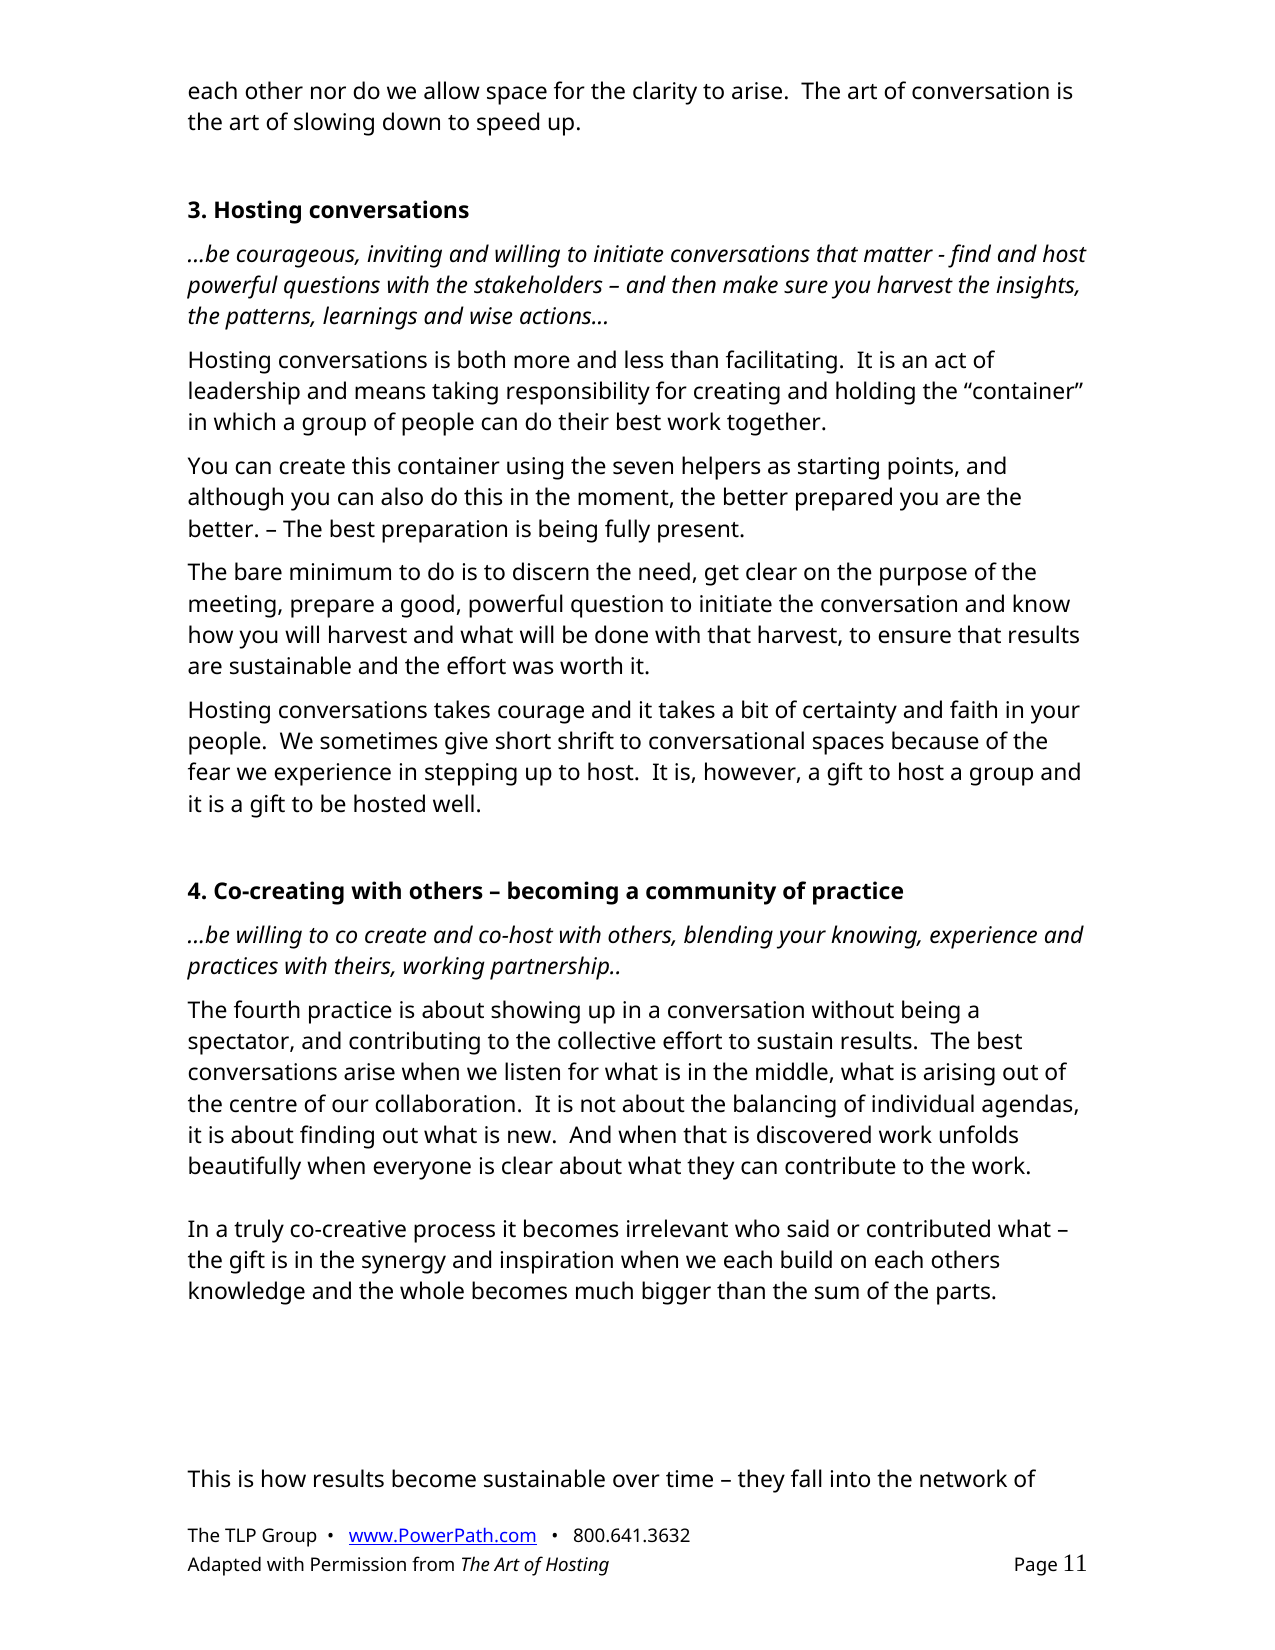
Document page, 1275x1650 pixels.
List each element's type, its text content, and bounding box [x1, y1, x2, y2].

text In a truly co-creative process it becomes irrelevant who said or contributed what – the gift is in the synergy and inspiration when we each build on each others knowledge and the whole becomes much bigger than the sum of the parts. [187, 1212, 1087, 1306]
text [187, 75, 1087, 137]
text insight [187, 237, 1087, 331]
text ing [187, 194, 1087, 225]
text is an act of leadership and “” [187, 344, 1087, 437]
text get clear on the purpose of the meeting, good, powerful to initiate the conversation [187, 556, 1087, 681]
text ing with others – becoming a community of practice [187, 875, 1087, 906]
text betteredare– The best preparation is being fully present. [187, 450, 1087, 544]
